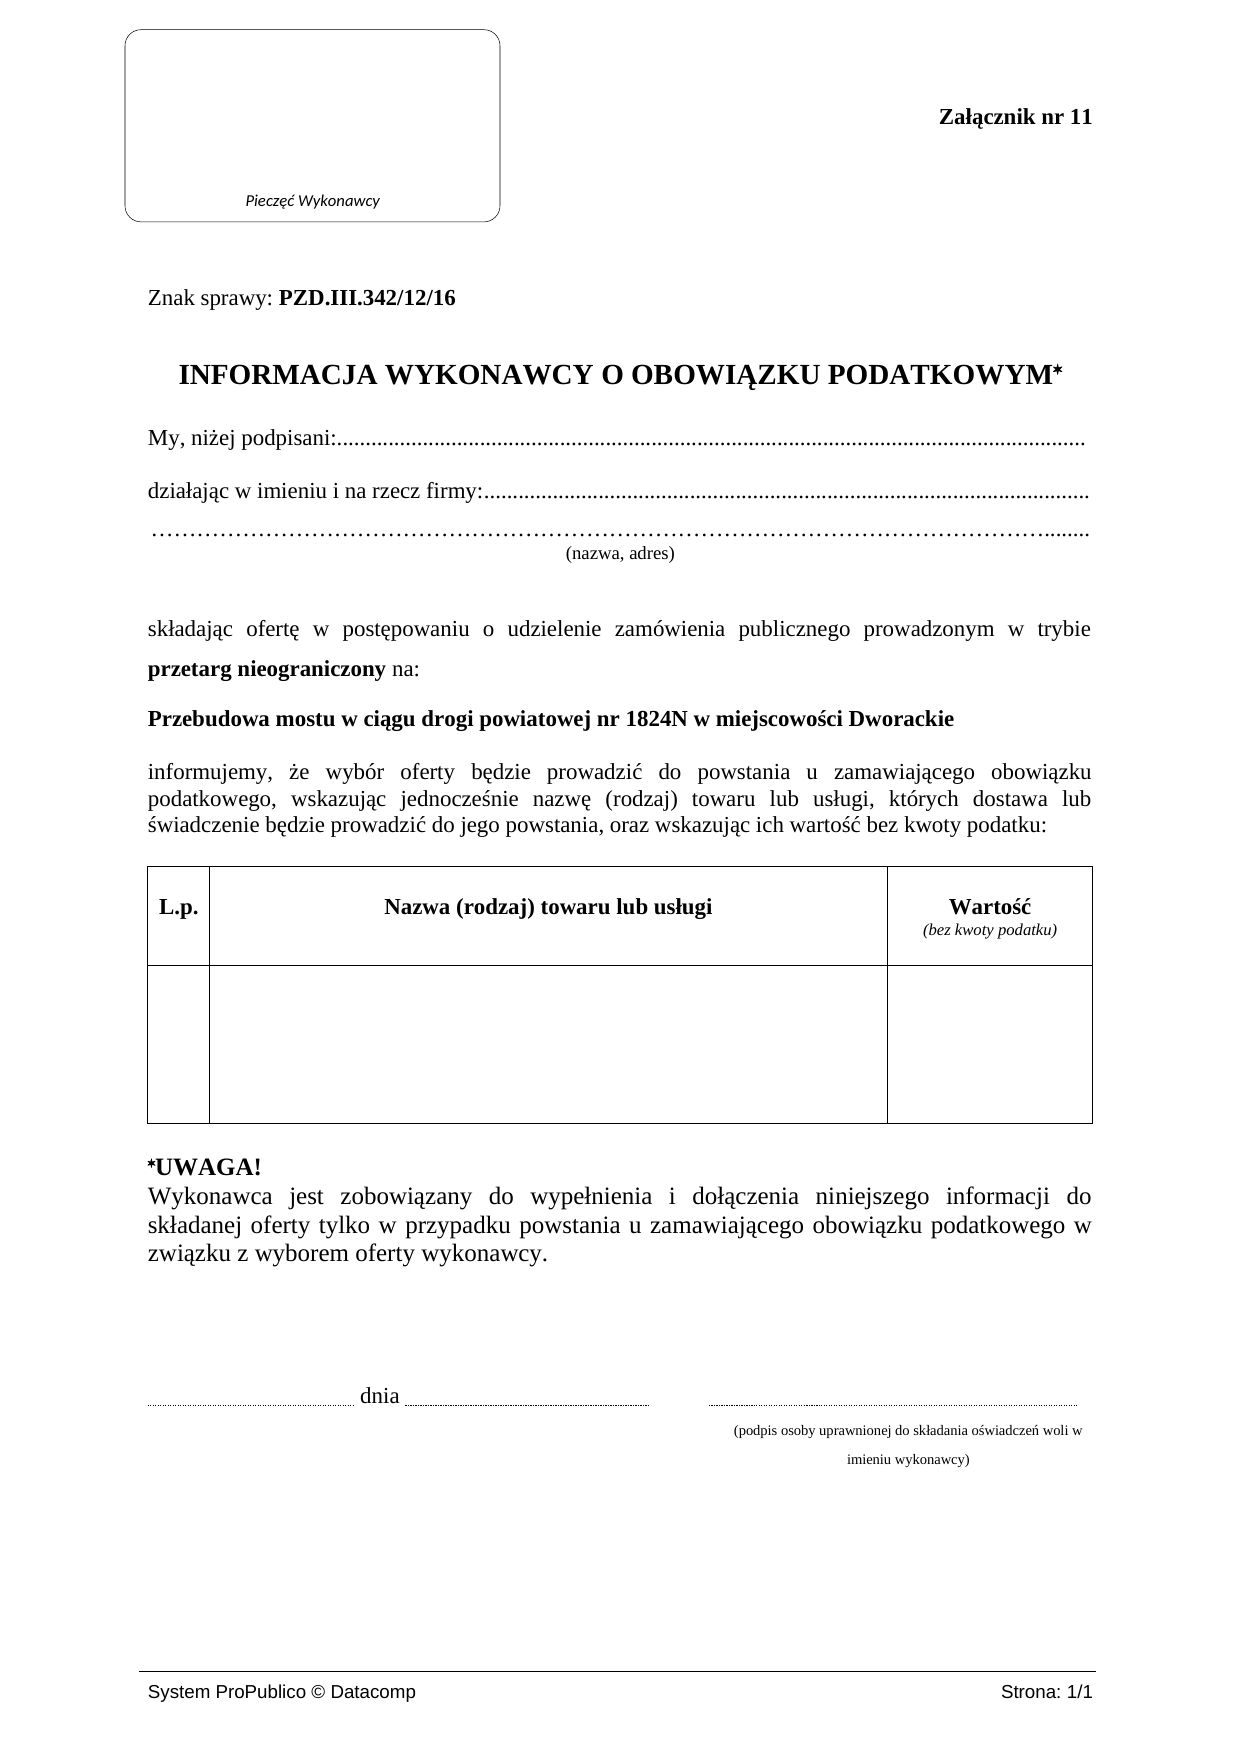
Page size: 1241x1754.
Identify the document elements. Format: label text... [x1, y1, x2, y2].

text składając ofertę w postępowaniu o udzielenie zamówienia publicznego prowadzonym w trybie przetarg nieograniczony na: [148, 615, 1093, 681]
text (podpis osoby uprawnionej do składania oświadczeń woli w imieniu wykonawcy) [723, 1422, 1093, 1479]
text działając w imieniu i na rzecz firmy:.......................................................................................................... [148, 477, 1093, 503]
text ………………………………………………………………………………………………………........ (nazwa, adres) [148, 516, 1093, 563]
text INFORMACJA WYKONAWCY O OBOWIĄZKU PODATKOWYM [148, 357, 1093, 390]
table_cell [210, 966, 887, 1122]
text informujemy, że wybór oferty będzie prowadzić do powstania u zamawiającego obowiązku podatkowego, wskazując jednocześnie nazwę (rodzaj) towaru lub usługi, których dostawa lub świadczenie będzie prowadzić do jego powstania, oraz wskazując ich wartość bez kwoty podatku: [148, 758, 1093, 837]
text UWAGA! [148, 1152, 1093, 1181]
table_cell [888, 966, 1092, 1122]
subtitle Załącznik nr 11 [207, 103, 1093, 130]
text Wykonawca jest zobowiązany do wypełnienia i dołączenia niniejszego informacji do składanej oferty tylko w przypadku powstania u zamawiającego obowiązku podatkowego w związku z wyborem oferty wykonawcy. [148, 1181, 1093, 1267]
table_header Wartość (bez kwoty podatku) [888, 867, 1092, 965]
text My, niżej podpisani:................................................................................................................................... [148, 424, 1093, 450]
table_header Nazwa (rodzaj) towaru lub usługi [210, 867, 887, 965]
table_cell [148, 966, 209, 1122]
table_header L.p. [148, 867, 209, 965]
text Przebudowa mostu w ciągu drogi powiatowej nr 1824N w miejscowości Dworackie [148, 694, 1093, 732]
text Znak sprawy: PZD.III.342/12/16 [148, 283, 1093, 310]
text dnia [148, 1382, 1093, 1409]
